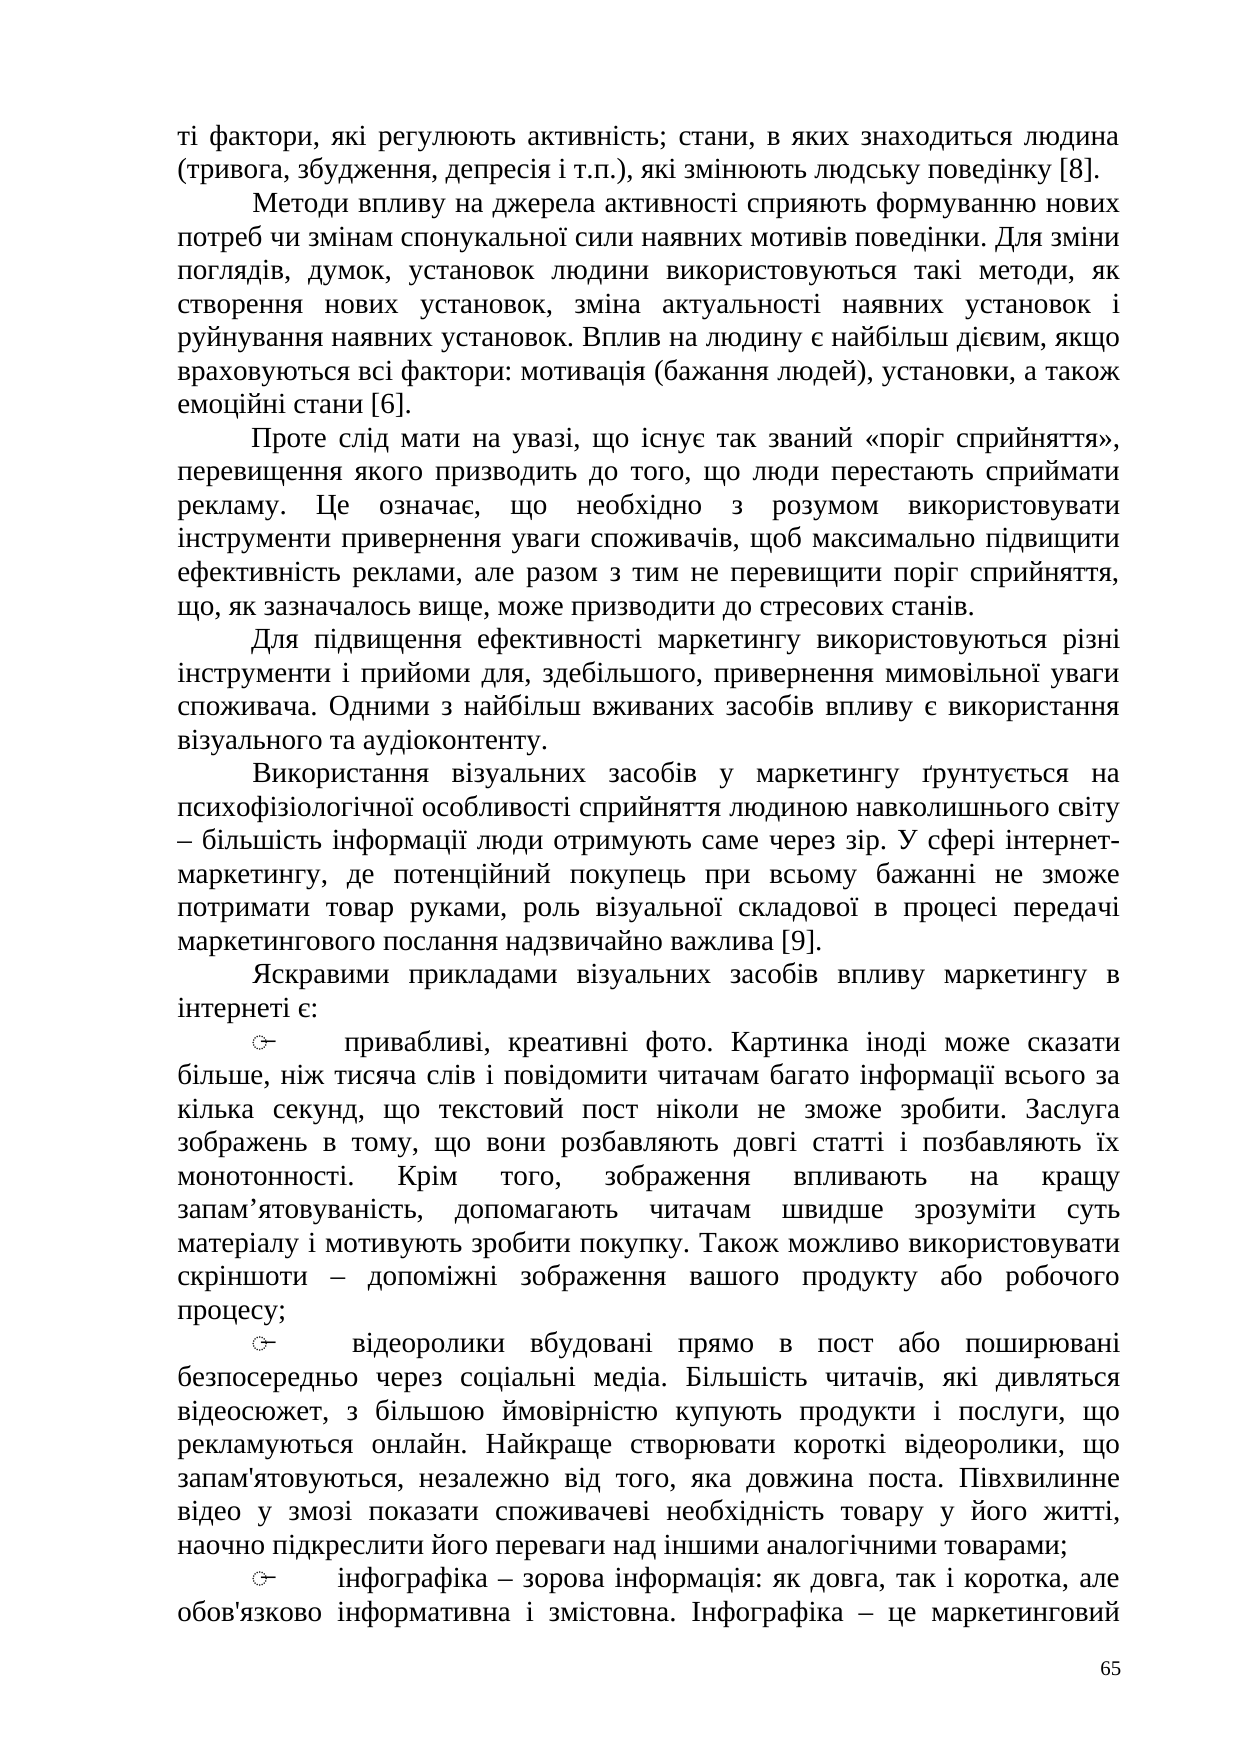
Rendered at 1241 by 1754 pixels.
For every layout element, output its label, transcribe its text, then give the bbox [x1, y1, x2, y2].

text Для підвищення ефективності маркетингу використовуються різні інструменти і прийоми для, здебільшого, привернення мимовільної уваги споживача. Одними з найбільш вживаних засобів впливу є використання візуального та аудіоконтенту. [177, 621, 1121, 755]
text Яскравими прикладами візуальних засобів впливу маркетингу в інтернеті є: [177, 957, 1121, 1024]
list відеоролики вбудовані прямо в пост або поширювані безпосередньо через соціальні медіа. Більшість читачів, які дивляться відеосюжет, з більшою ймовірністю купують продукти і послуги, що рекламуються онлайн. Найкраще створювати короткі відеоролики, що запам'ятовуються, незалежно від того, яка довжина поста. Півхвилинне відео у змозі показати споживачеві необхідність товару у його житті, наочно підкреслити його переваги над іншими аналогічними товарами; [177, 1326, 1121, 1560]
text Проте слід мати на увазі, що існує так званий «поріг сприйняття», перевищення якого призводить до того, що люди перестають сприймати рекламу. Це означає, що необхідно з розумом використовувати інструменти привернення уваги споживачів, щоб максимально підвищити ефективність реклами, але разом з тим не перевищити поріг сприйняття, що, як зазначалось вище, може призводити до стресових станів. [177, 420, 1121, 621]
list привабливі, креативні фото. Картинка іноді може сказати більше, ніж тисяча слів і повідомити читачам багато інформації всього за кілька секунд, що текстовий пост ніколи не зможе зробити. Заслуга зображень в тому, що вони розбавляють довгі статті і позбавляють їх монотонності. Крім того, зображення впливають на кращу запам’ятовуваність, допомагають читачам швидше зрозуміти суть матеріалу і мотивують зробити покупку. Також можливо використовувати скріншоти – допоміжні зображення вашого продукту або робочого процесу; [177, 1024, 1121, 1326]
text Методи впливу на джерела активності сприяють формуванню нових потреб чи змінам спонукальної сили наявних мотивів поведінки. Для зміни поглядів, думок, установок людини використовуються такі методи, як створення нових установок, зміна актуальності наявних установок і руйнування наявних установок. Вплив на людину є найбільш дієвим, якщо враховуються всі фактори: мотивація (бажання людей), установки, а також емоційні стани [6]. [177, 185, 1121, 420]
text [177, 118, 1121, 185]
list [177, 1560, 1121, 1627]
text Використання візуальних засобів у маркетингу ґрунтується на психофізіологічної особливості сприйняття людиною навколишнього світу – більшість інформації люди отримують саме через зір. У сфері інтернет-маркетингу, де потенційний покупець при всьому бажанні не зможе потримати товар руками, роль візуальної складової в процесі передачі маркетингового послання надзвичайно важлива [9]. [177, 755, 1121, 957]
